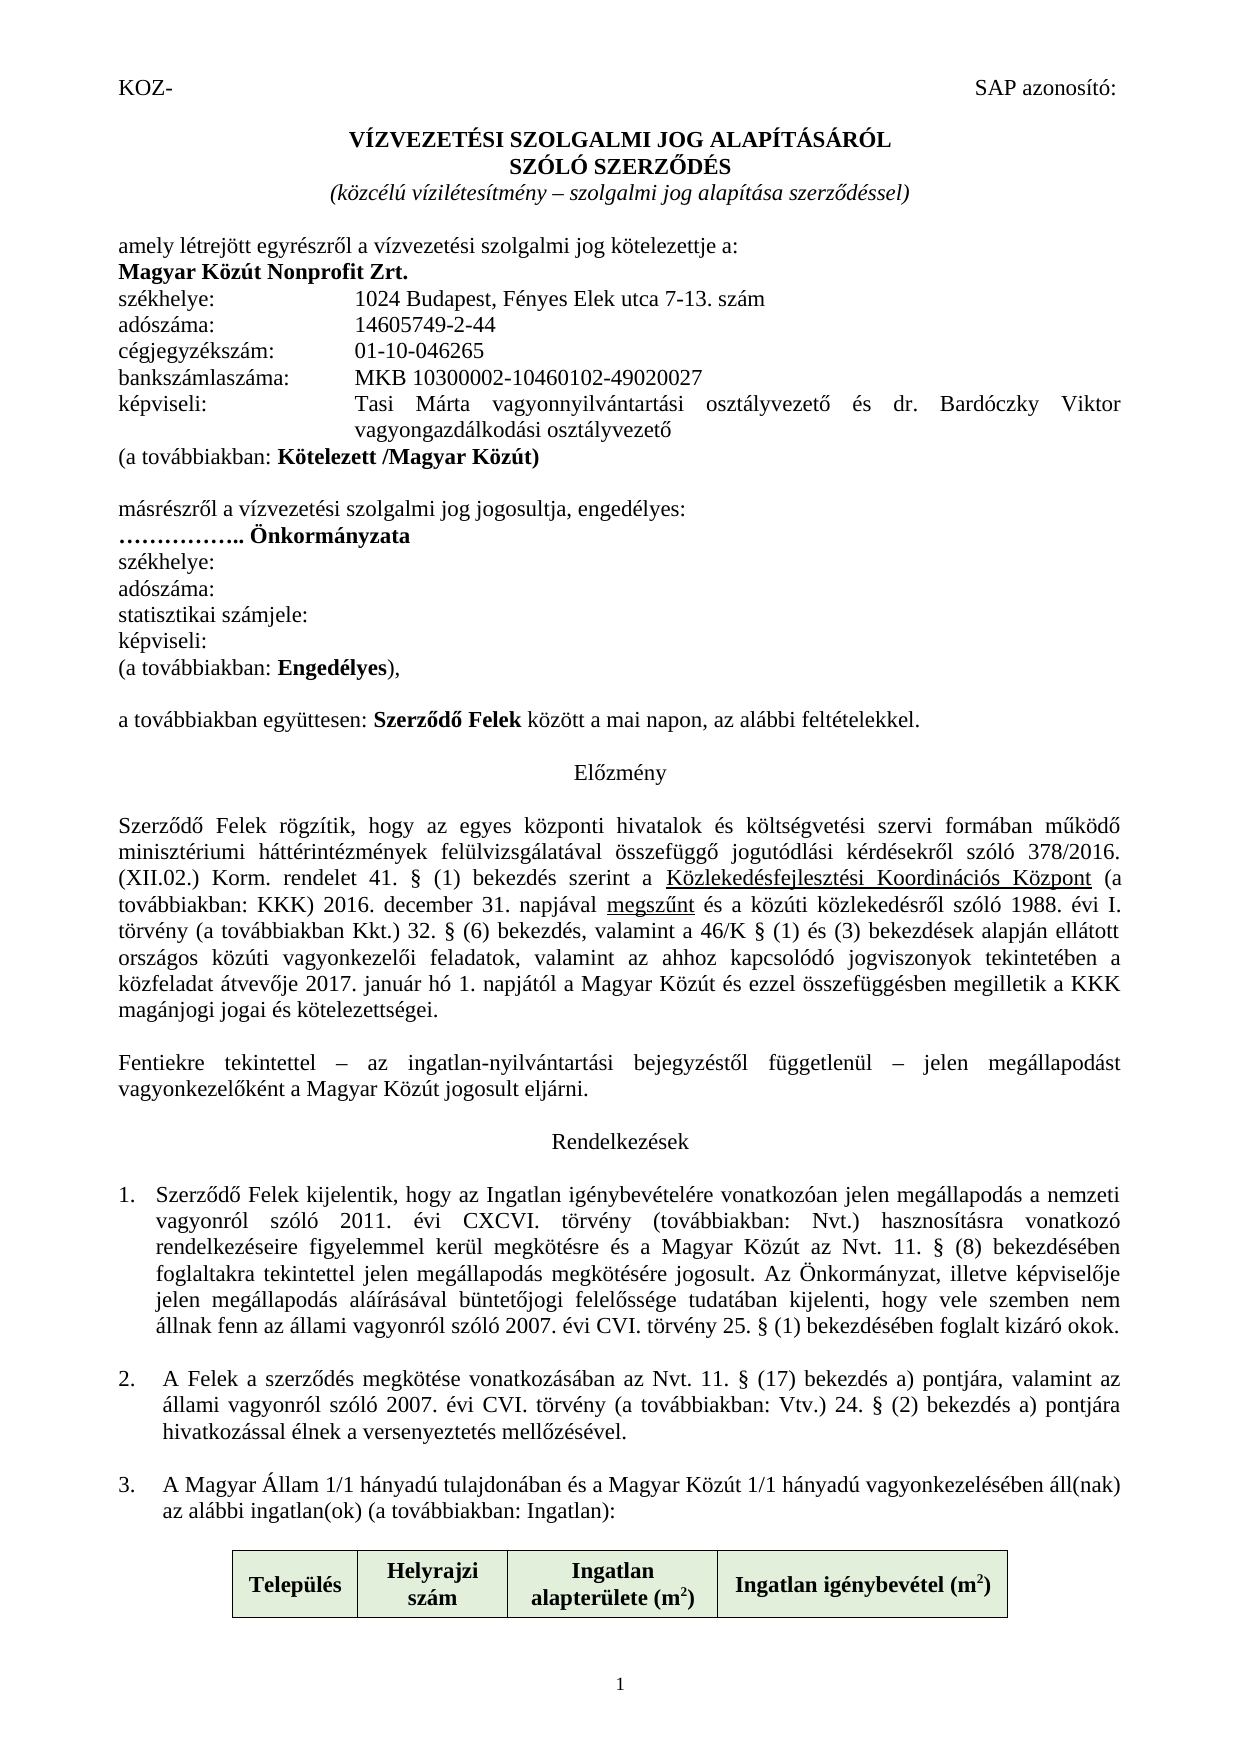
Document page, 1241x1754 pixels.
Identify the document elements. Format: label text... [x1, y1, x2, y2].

title (közcélú vízilétesítmény – szolgalmi jog alapítása szerződéssel) [118, 179, 1122, 206]
text adószáma: [118, 574, 1122, 601]
text adószáma: 14605749-2-44 [118, 311, 1122, 337]
text képviseli: [118, 627, 1122, 654]
text (a továbbiakban: Kötelezett /Magyar Közút) [118, 443, 1122, 469]
title VÍZVEZETÉSI SZOLGALMI JOG ALAPÍTÁSÁRÓL [118, 127, 1122, 153]
text székhelye: 1024 Budapest, Fényes Elek utca 7-13. szám [118, 285, 1122, 311]
text másrészről a vízvezetési szolgalmi jog jogosultja, engedélyes: [118, 496, 1122, 522]
text Fentiekre tekintettel – az ingatlan-nyilvántartási bejegyzéstől függetlenül – jelen megállapodást vagyonkezelőként a Magyar Közút jogosult eljárni. [118, 1049, 1122, 1102]
text Magyar Közút Nonprofit Zrt. [118, 258, 1122, 285]
title SZÓLÓ SZERZŐDÉS [118, 153, 1122, 179]
text székhelye: [118, 548, 1122, 574]
text amely létrejött egyrészről a vízvezetési szolgalmi jog kötelezettje a: [118, 232, 1122, 258]
list Szerződő Felek kijelentik, hogy az Ingatlan igénybevételére vonatkozóan jelen megállapodás a nemzeti vagyonról szóló 2011. évi CXCVI. törvény (továbbiakban: Nvt.) hasznosításra vonatkozó rendelkezéseire figyelemmel kerül megkötésre és a Magyar Közút az Nvt. 11. § (8) bekezdésében foglaltakra tekintettel jelen megállapodás megkötésére jogosult. Az Önkormányzat, illetve képviselője jelen megállapodás aláírásával büntetőjogi felelőssége tudatában kijelenti, hogy vele szemben nem állnak fenn az állami vagyonról szóló 2007. évi CVI. törvény 25. § (1) bekezdésében foglalt kizáró okok. [118, 1181, 1122, 1339]
text (a továbbiakban: Engedélyes), [118, 654, 1122, 680]
table_header Ingatlan igénybevétel (m2) [718, 1551, 1007, 1617]
text képviseli: Tasi Márta vagyonnyilvántartási osztályvezető és dr. Bardóczky Viktor vagyongazdálkodási osztályvezető [118, 390, 1122, 443]
text statisztikai számjele: [118, 601, 1122, 627]
list A Felek a szerződés megkötése vonatkozásában az Nvt. 11. § (17) bekezdés a) pontjára, valamint az állami vagyonról szóló 2007. évi CVI. törvény (a továbbiakban: Vtv.) 24. § (2) bekezdés a) pontjára hivatkozással élnek a versenyeztetés mellőzésével. [118, 1365, 1122, 1444]
text …………….. Önkormányzata [118, 522, 1122, 548]
table_header Helyrajzi szám [358, 1551, 507, 1617]
text Előzmény [118, 759, 1122, 785]
text a továbbiakban együttesen: Szerződő Felek között a mai napon, az alábbi feltételekkel. [118, 706, 1122, 733]
list A Magyar Állam 1/1 hányadú tulajdonában és a Magyar Közút 1/1 hányadú vagyonkezelésében áll(nak) az alábbi ingatlan(ok) (a továbbiakban: Ingatlan): [118, 1471, 1122, 1523]
text cégjegyzékszám: 01-10-046265 [118, 337, 1122, 364]
table_header Település [233, 1551, 357, 1617]
text Rendelkezések [118, 1128, 1122, 1154]
text bankszámlaszáma: MKB 10300002-10460102-49020027 [118, 364, 1122, 390]
table_header Ingatlan alapterülete (m2) [508, 1551, 717, 1617]
text Szerződő Felek rögzítik, hogy az egyes központi hivatalok és költségvetési szervi formában működő minisztériumi háttérintézmények felülvizsgálatával összefüggő jogutódlási kérdésekről szóló 378/2016.(XII.02.) Korm. rendelet 41. § (1) bekezdés szerint a Közlekedésfejlesztési Koordinációs Központ (a továbbiakban: KKK) 2016. december 31. napjával megszűnt és a közúti közlekedésről szóló 1988. évi I. törvény (a továbbiakban Kkt.) 32. § (6) bekezdés, valamint a 46/K § (1) és (3) bekezdések alapján ellátott országos közúti vagyonkezelői feladatok, valamint az ahhoz kapcsolódó jogviszonyok tekintetében a közfeladat átvevője 2017. január hó 1. napjától a Magyar Közút és ezzel összefüggésben megilletik a KKK magánjogi jogai és kötelezettségei. [118, 812, 1122, 1023]
